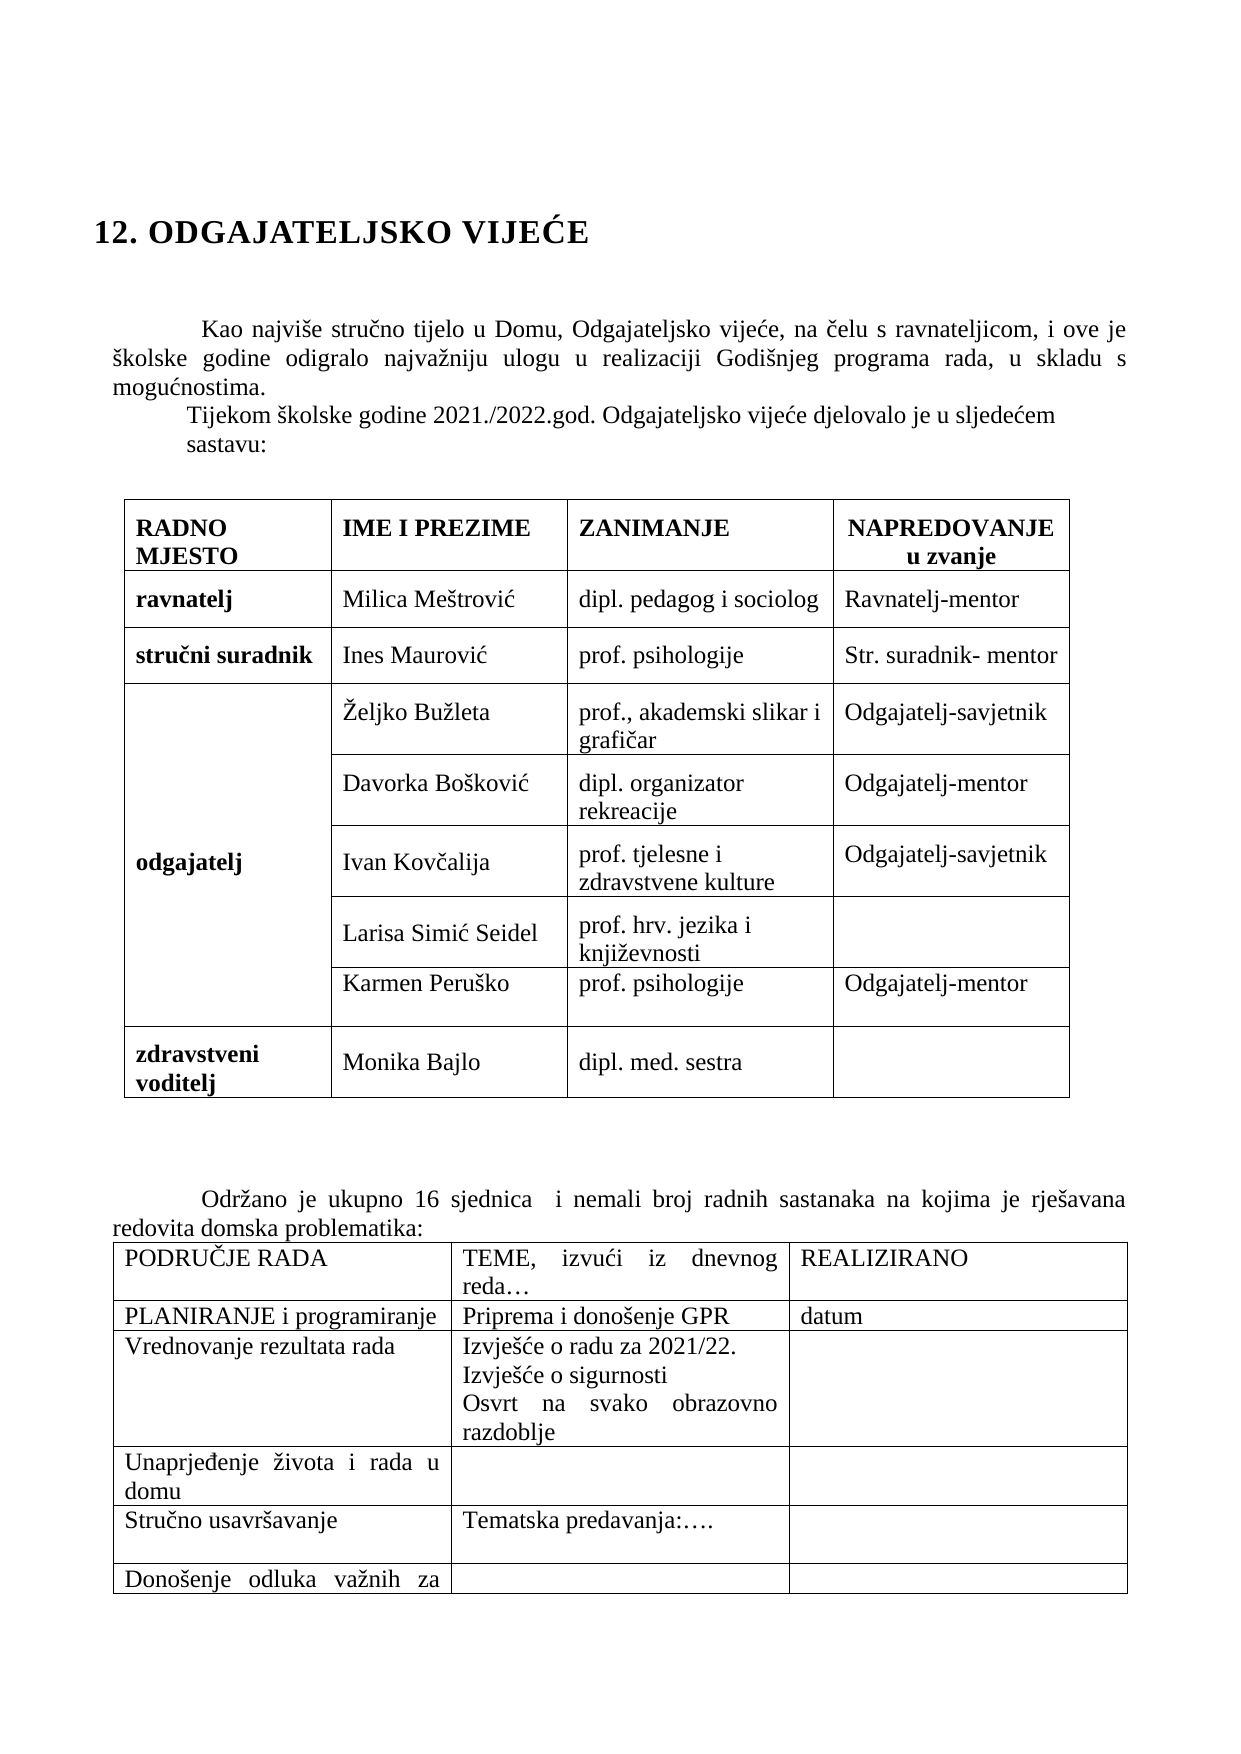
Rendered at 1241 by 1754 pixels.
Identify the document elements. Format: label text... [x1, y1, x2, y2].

table_cell prof., akademski slikar i grafičar [568, 684, 833, 754]
table_cell dipl. pedagog i sociolog [568, 571, 833, 627]
table_header REALIZIRANO [790, 1243, 1127, 1300]
table_cell stručni suradnik [125, 628, 331, 683]
table_cell Monika Bajlo [332, 1027, 567, 1097]
table_cell Larisa Simić Seidel [332, 897, 567, 967]
table_header PODRUČJE RADA [114, 1243, 451, 1300]
table_cell Odgajatelj-mentor [834, 755, 1069, 825]
table_cell [790, 1331, 1127, 1446]
table_cell [790, 1506, 1127, 1563]
table_cell Ivan Kovčalija [332, 826, 567, 896]
table_cell Odgajatelj-savjetnik [834, 826, 1069, 896]
table_cell Unaprjeđenje života i rada u domu [114, 1447, 451, 1504]
table_cell Stručno usavršavanje [114, 1506, 451, 1563]
table_cell Izvješće o radu za 2021/22. Izvješće o sigurnosti Osvrt na svako obrazovno razdoblje [452, 1331, 789, 1446]
table_header IME I PREZIME [332, 500, 567, 570]
text Kao najviše stručno tijelo u Domu, Odgajateljsko vijeće, na čelu s ravnateljicom, i ove je školske godine odigralo najvažniju ulogu u realizaciji Godišnjeg programa rada, u skladu s mogućnostima. [112, 314, 1128, 400]
table_cell zdravstveni voditelj [125, 1027, 331, 1097]
table_cell [790, 1447, 1127, 1504]
table_header NAPREDOVANJE u zvanje [834, 500, 1069, 570]
table_header TEME, izvući iz dnevnog reda… [452, 1243, 789, 1300]
table_cell [790, 1564, 1127, 1593]
table_cell Davorka Bošković [332, 755, 567, 825]
table_cell Odgajatelj-savjetnik [834, 684, 1069, 754]
text Održano je ukupno 16 sjednica i nemali broj radnih sastanaka na kojima je rješavana redovita domska problematika: [112, 1184, 1128, 1242]
table_cell [834, 897, 1069, 967]
table_cell prof. tjelesne i zdravstvene kulture [568, 826, 833, 896]
table_cell prof. psihologije [568, 968, 833, 1026]
table_cell prof. hrv. jezika i književnosti [568, 897, 833, 967]
table_cell [452, 1447, 789, 1504]
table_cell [114, 1564, 451, 1593]
table_cell Karmen Peruško [332, 968, 567, 1026]
table_cell Odgajatelj-mentor [834, 968, 1069, 1026]
table_cell Tematska predavanja:…. [452, 1506, 789, 1563]
text Tijekom školske godine 2021./2022.god. Odgajateljsko vijeće djelovalo je u sljedećem sastavu: [186, 400, 1128, 458]
table_cell ravnatelj [125, 571, 331, 627]
table_cell Ines Maurović [332, 628, 567, 683]
table_cell dipl. med. sestra [568, 1027, 833, 1097]
table_cell prof. psihologije [568, 628, 833, 683]
table_cell Priprema i donošenje GPR [452, 1301, 789, 1330]
table_cell Vrednovanje rezultata rada [114, 1331, 451, 1446]
table_cell Ravnatelj-mentor [834, 571, 1069, 627]
table_cell Željko Bužleta [332, 684, 567, 754]
table_cell [834, 1027, 1069, 1097]
table_header RADNO MJESTO [125, 500, 331, 570]
table_cell PLANIRANJE i programiranje [114, 1301, 451, 1330]
table_cell Str. suradnik- mentor [834, 628, 1069, 683]
table_cell odgajatelj [125, 684, 331, 1026]
table_cell [452, 1564, 789, 1593]
subtitle 12. ODGAJATELJSKO VIJEĆE [94, 212, 1128, 251]
table_cell dipl. organizator rekreacije [568, 755, 833, 825]
table_cell datum [790, 1301, 1127, 1330]
table_cell Milica Meštrović [332, 571, 567, 627]
table_header ZANIMANJE [568, 500, 833, 570]
